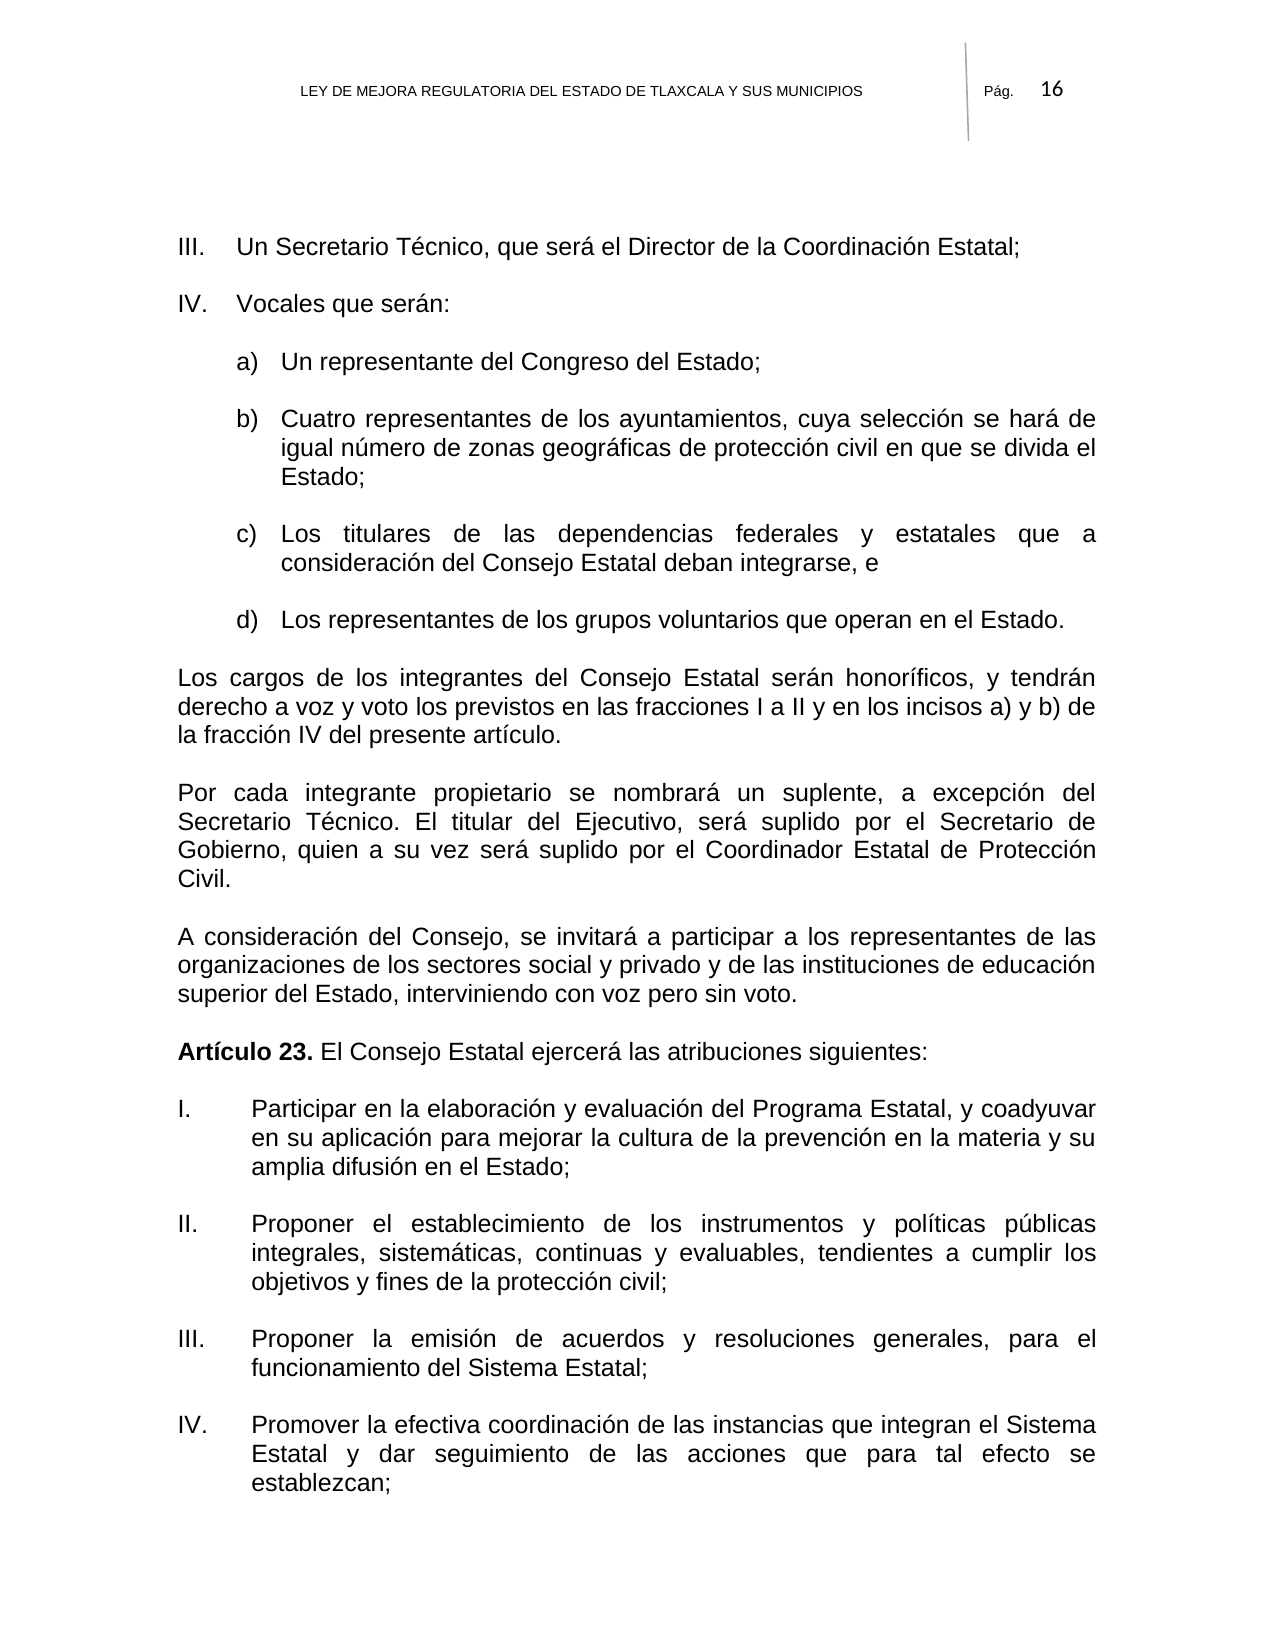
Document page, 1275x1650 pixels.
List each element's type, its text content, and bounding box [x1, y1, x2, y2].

text IV. Promover la efectiva coordinación de las instancias que integran el Sistema Estatal y dar seguimiento de las acciones que para tal efecto se establezcan; [177, 1410, 1098, 1496]
text d) Los representantes de los grupos voluntarios que operan en el Estado. [236, 605, 1098, 634]
text I. Participar en la elaboración y evaluación del Programa Estatal, y coadyuvar en su aplicación para mejorar la cultura de la prevención en la materia y su amplia difusión en el Estado; [177, 1094, 1098, 1180]
text Artículo 23. El Consejo Estatal ejercerá las atribuciones siguientes: [177, 1036, 1098, 1065]
text IV. Vocales que serán: [177, 289, 1098, 318]
text a) Un representante del Congreso del Estado; [236, 346, 1098, 375]
text b) Cuatro representantes de los ayuntamientos, cuya selección se hará de igual número de zonas geográficas de protección civil en que se divida el Estado; [236, 404, 1098, 490]
text Por cada integrante propietario se nombrará un suplente, a excepción del Secretario Técnico. El titular del Ejecutivo, será suplido por el Secretario de Gobierno, quien a su vez será suplido por el Coordinador Estatal de Protección Civil. [177, 778, 1098, 893]
text c) Los titulares de las dependencias federales y estatales que a consideración del Consejo Estatal deban integrarse, e [236, 519, 1098, 576]
text III. Proponer la emisión de acuerdos y resoluciones generales, para el funcionamiento del Sistema Estatal; [177, 1324, 1098, 1381]
text A consideración del Consejo, se invitará a participar a los representantes de las organizaciones de los sectores social y privado y de las instituciones de educación superior del Estado, interviniendo con voz pero sin voto. [177, 921, 1098, 1008]
text Los cargos de los integrantes del Consejo Estatal serán honoríficos, y tendrán derecho a voz y voto los previstos en las fracciones I a II y en los incisos a) y b) de la fracción IV del presente artículo. [177, 663, 1098, 749]
text III. Un Secretario Técnico, que será el Director de la Coordinación Estatal; [177, 231, 1098, 260]
text II. Proponer el establecimiento de los instrumentos y políticas públicas integrales, sistemáticas, continuas y evaluables, tendientes a cumplir los objetivos y fines de la protección civil; [177, 1209, 1098, 1295]
